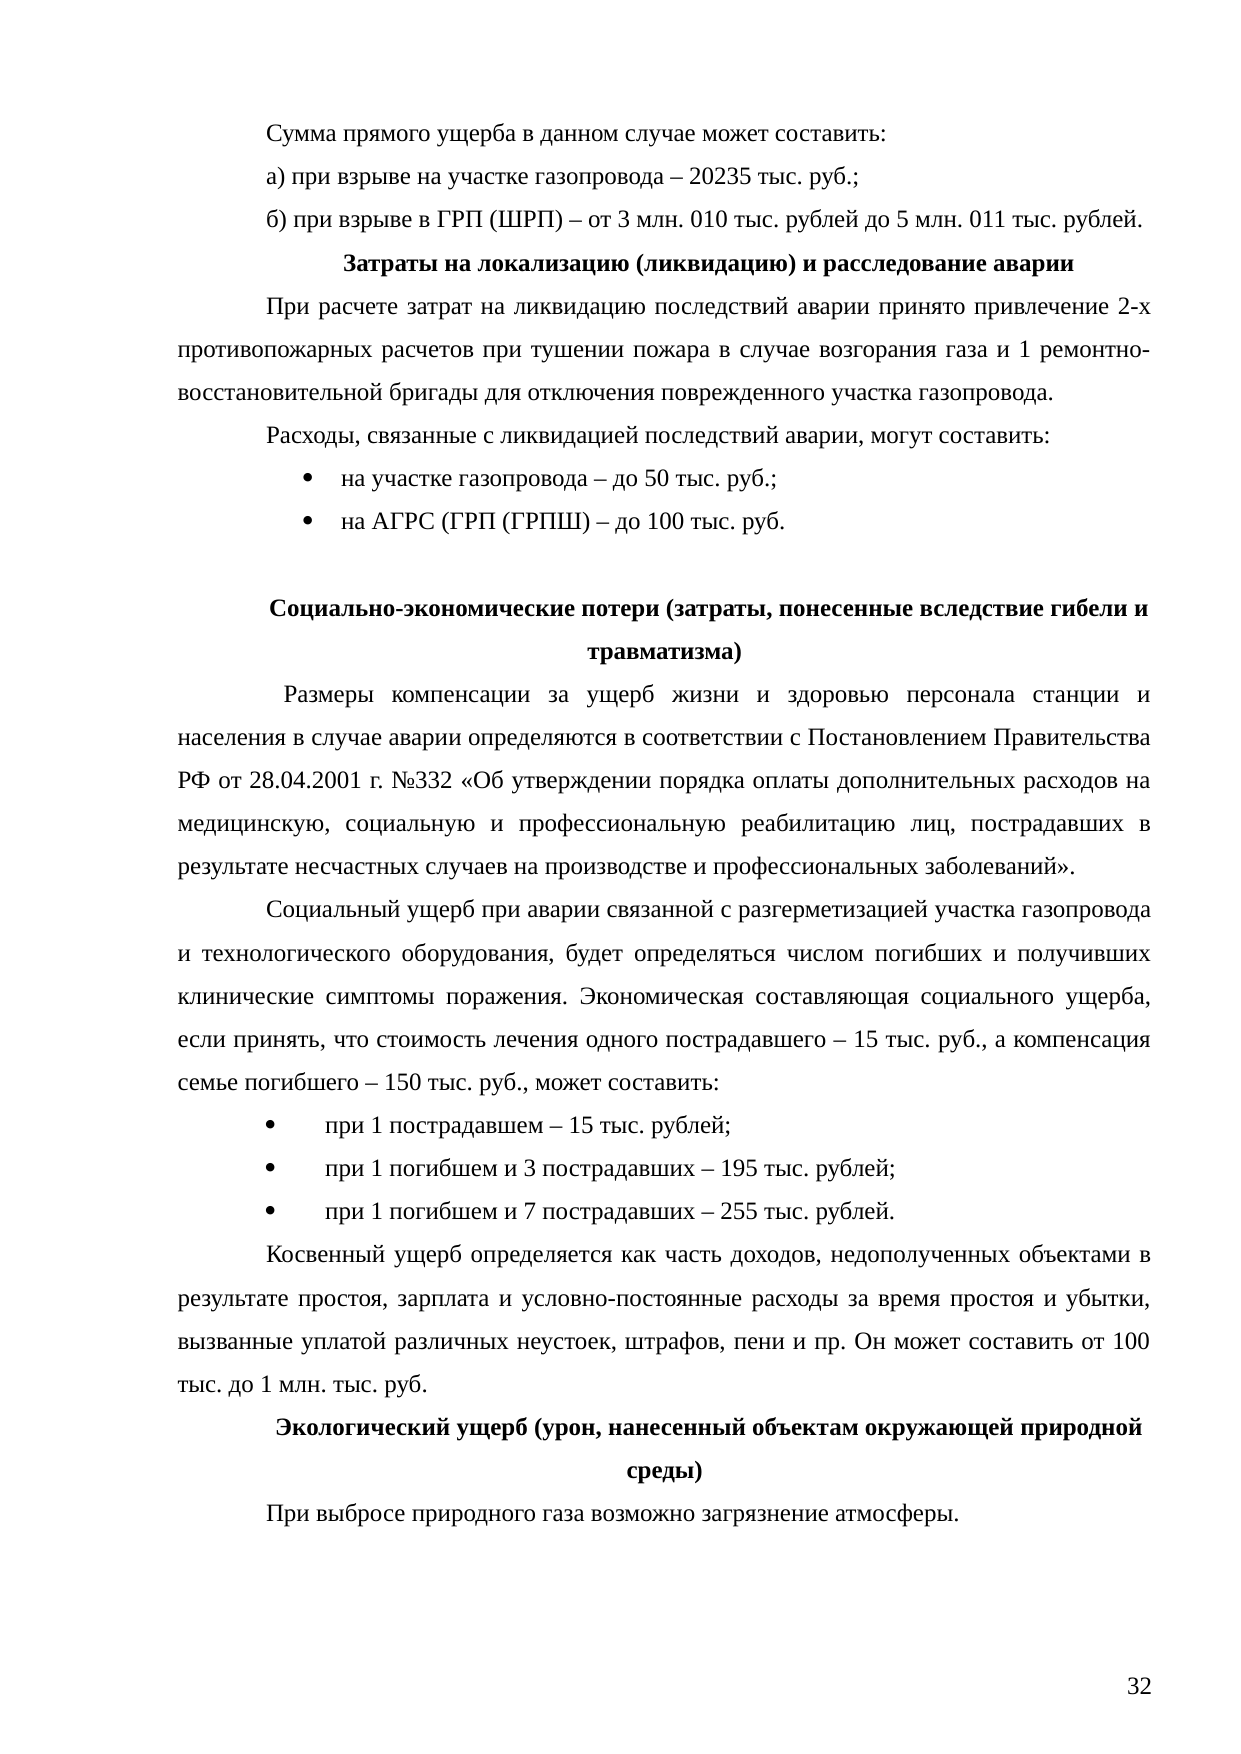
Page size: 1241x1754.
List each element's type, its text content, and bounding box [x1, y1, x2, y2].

text При выбросе природного газа возможно загрязнение атмосферы. [177, 1498, 1152, 1527]
text При расчете затрат на ликвидацию последствий аварии принято привлечение 2-х противопожарных расчетов при тушении пожара в случае возгорания газа и 1 ремонтно-восстановительной бригады для отключения поврежденного участка газопровода. [177, 291, 1152, 406]
list при 1 погибшем и 3 пострадавших – 195 тыс. рублей; [177, 1153, 1152, 1182]
text а) при взрыве на участке газопровода – 20235 тыс. руб.; [177, 161, 1152, 190]
list при 1 пострадавшем – 15 тыс. рублей; [177, 1110, 1152, 1139]
text Косвенный ущерб определяется как часть доходов, недополученных объектами в результате простоя, зарплата и условно-постоянные расходы за время простоя и убытки, вызванные уплатой различных неустоек, штрафов, пени и пр. Он может составить от 100 тыс. до 1 млн. тыс. руб. [177, 1239, 1152, 1398]
text Затраты на локализацию (ликвидацию) и расследование аварии [177, 248, 1152, 276]
text Социальный ущерб при аварии связанной с разгерметизацией участка газопровода и технологического оборудования, будет определяться числом погибших и получивших клинические симптомы поражения. Экономическая составляющая социального ущерба, если принять, что стоимость лечения одного пострадавшего – 15 тыс. руб., а компенсация семье погибшего – 150 тыс. руб., может составить: [177, 894, 1152, 1096]
list на участке газопровода – до 50 тыс. руб.; [303, 463, 1152, 492]
text Расходы, связанные с ликвидацией последствий аварии, могут составить: [177, 420, 1152, 449]
text б) при взрыве в ГРП (ШРП) – от 3 млн. 010 тыс. рублей до 5 млн. 011 тыс. рублей. [177, 204, 1152, 233]
text Социально-экономические потери (затраты, понесенные вследствие гибели и травматизма) [177, 593, 1152, 664]
list на АГРС (ГРП (ГРПШ) – до 100 тыс. руб. [303, 506, 1152, 535]
text Размеры компенсации за ущерб жизни и здоровью персонала станции и населения в случае аварии определяются в соответствии с Постановлением Правительства РФ от 28.04.2001 г. №332 «Об утверждении порядка оплаты дополнительных расходов на медицинскую, социальную и профессиональную реабилитацию лиц, пострадавших в результате несчастных случаев на производстве и профессиональных заболеваний». [177, 679, 1152, 880]
text Экологический ущерб (урон, нанесенный объектам окружающей природной среды) [177, 1412, 1152, 1484]
list при 1 погибшем и 7 пострадавших – 255 тыс. рублей. [177, 1196, 1152, 1225]
text Сумма прямого ущерба в данном случае может составить: [177, 118, 1152, 147]
